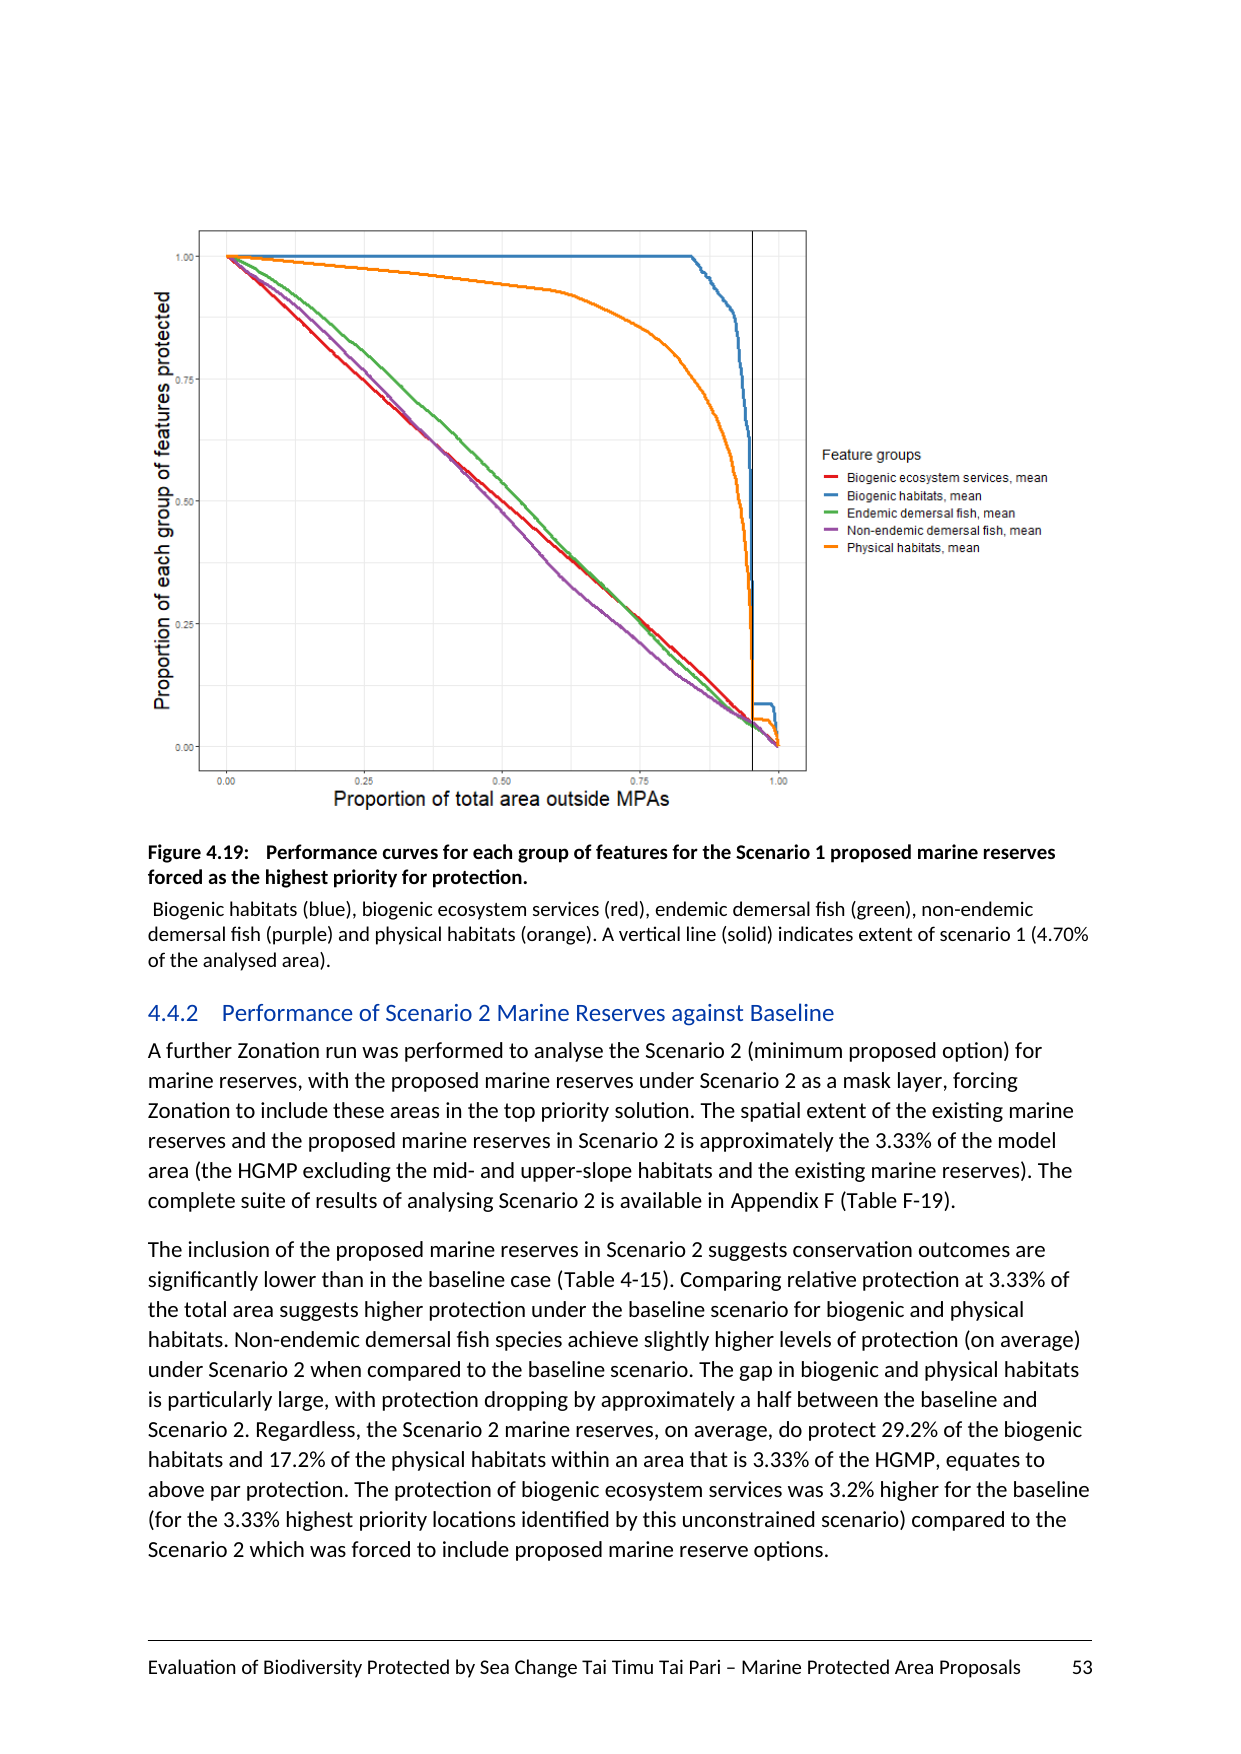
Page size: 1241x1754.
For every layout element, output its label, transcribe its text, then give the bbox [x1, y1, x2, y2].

subtitle Performance of Scenario 2 Marine Reserves against Baseline [148, 997, 1092, 1028]
text Biogenic habitats (blue), biogenic ecosystem services (red), endemic demersal fish (green), non-endemic demersal fish (purple) and physical habitats (orange). A vertical line (solid) indicates extent of scenario 1 (4.70% of the analysed area). [148, 896, 1092, 972]
picture [147, 206, 1059, 815]
